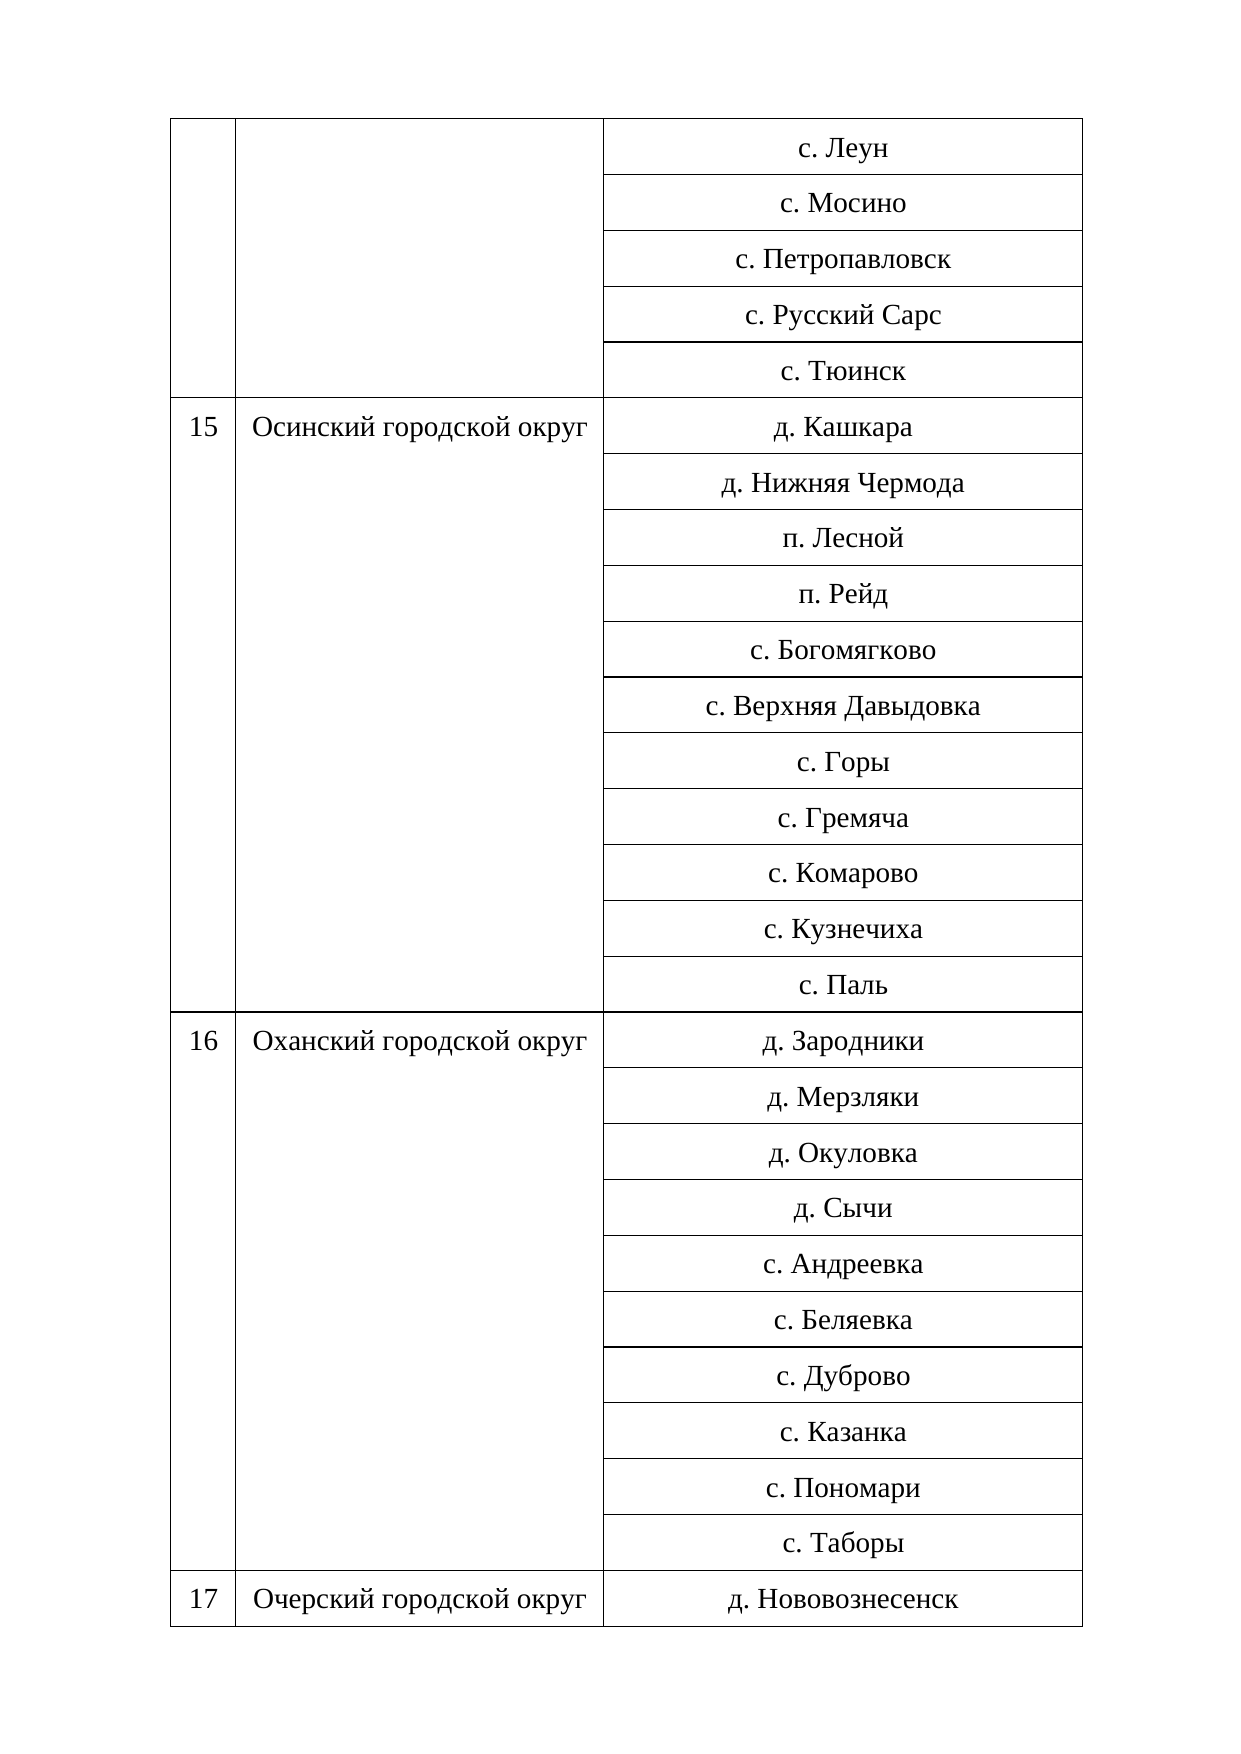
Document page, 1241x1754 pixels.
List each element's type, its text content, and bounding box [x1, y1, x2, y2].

table_cell с. Богомягково [604, 622, 1082, 676]
table_cell 16 [171, 1013, 235, 1570]
table_cell с. Русский Сарс [604, 287, 1082, 341]
table_cell д. Мерзляки [604, 1068, 1082, 1123]
table_cell с. Гремяча [604, 789, 1082, 844]
table_cell с. Дуброво [604, 1348, 1082, 1402]
table_cell с. Горы [604, 733, 1082, 788]
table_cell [236, 1571, 603, 1626]
table_cell с. Мосино [604, 175, 1082, 230]
table_cell с. Таборы [604, 1515, 1082, 1570]
table_cell с. Комарово [604, 845, 1082, 900]
table_cell с. Верхняя Давыдовка [604, 678, 1082, 732]
table_cell с. Беляевка [604, 1292, 1082, 1346]
table_cell д. Окуловка [604, 1124, 1082, 1179]
table_cell д. Нижняя Чермода [604, 454, 1082, 509]
table_cell с. Казанка [604, 1403, 1082, 1458]
table_cell с. Андреевка [604, 1236, 1082, 1291]
table_cell п. Лесной [604, 510, 1082, 565]
table_cell с. Пономари [604, 1459, 1082, 1514]
table_cell д. Сычи [604, 1180, 1082, 1235]
table_cell с. Петропавловск [604, 231, 1082, 286]
table_cell с. Тюинск [604, 343, 1082, 397]
table_cell Осинский городской округ [236, 398, 603, 1011]
table_cell д. Зародники [604, 1013, 1082, 1067]
table_cell 17 [171, 1571, 235, 1626]
table_cell 15 [171, 398, 235, 1011]
table_cell п. Рейд [604, 566, 1082, 621]
table_cell д. Нововознесенск [604, 1571, 1082, 1626]
table_cell Оханский городской округ [236, 1013, 603, 1570]
table_cell д. Кашкара [604, 398, 1082, 453]
table_cell с. Кузнечиха [604, 901, 1082, 956]
table_cell с. Леун [604, 119, 1082, 174]
table_cell с. Паль [604, 957, 1082, 1011]
